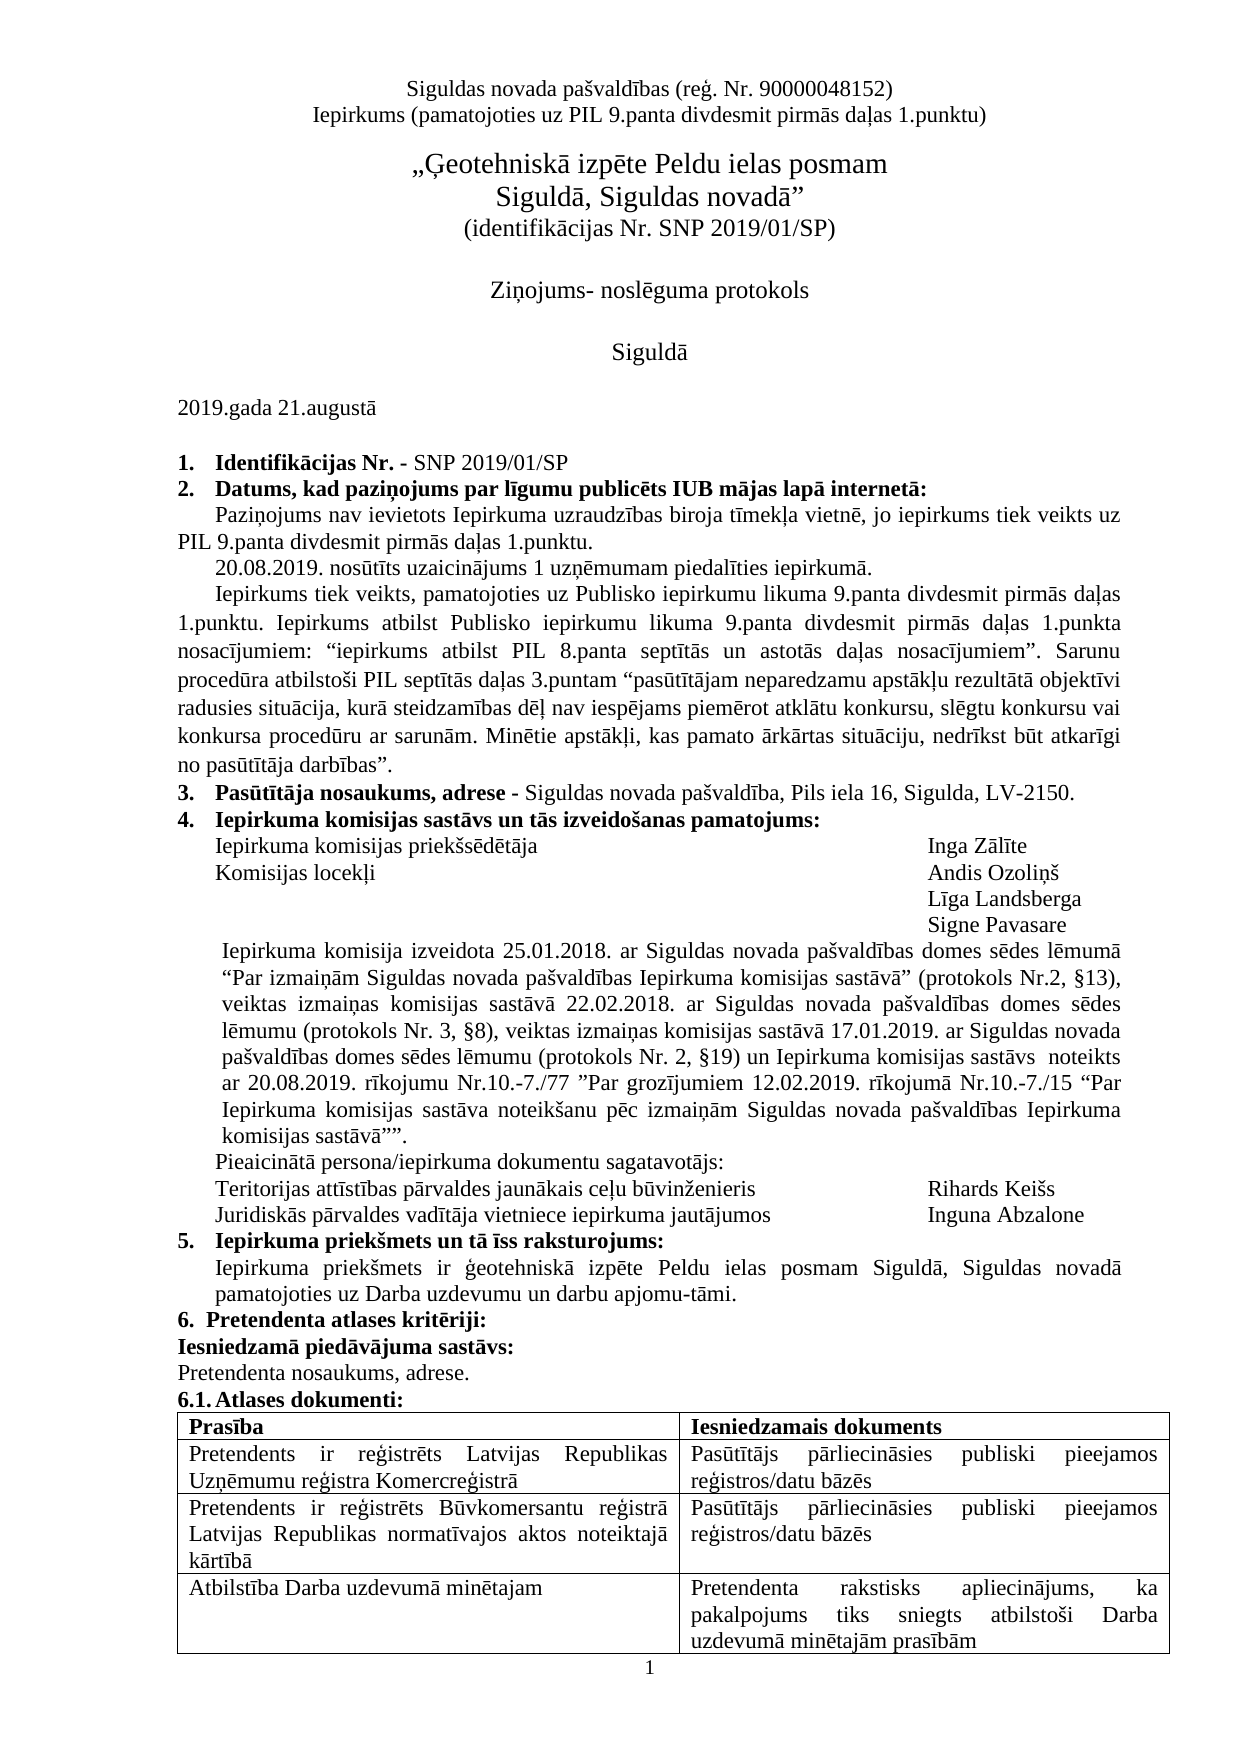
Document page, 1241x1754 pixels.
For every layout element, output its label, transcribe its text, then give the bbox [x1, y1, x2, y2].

text Pretendenta nosaukums, adrese. [177, 1359, 1122, 1386]
text (identifikācijas Nr. SNP 2019/01/SP) [177, 213, 1122, 242]
table_cell Pretendents ir reģistrēts Būvkomersantu reģistrā Latvijas Republikas normatīvajos aktos noteiktajā kārtībā [178, 1494, 679, 1573]
list Signe Pavasare [890, 911, 1122, 938]
list Iepirkuma komisijas priekšsēdētāja Inga Zālīte [215, 832, 1122, 858]
list Identifikācijas Nr. - SNP 2019/01/SP [177, 449, 1122, 475]
text Iepirkums tiek veikts, pamatojoties uz Publisko iepirkumu likuma 9.panta divdesmit pirmās daļas 1.punktu. Iepirkums atbilst Publisko iepirkumu likuma 9.panta divdesmit pirmās daļas 1.punkta nosacījumiem: “iepirkums atbilst PIL 8.panta septītās un astotās daļas nosacījumiem”. Sarunu procedūra atbilstoši PIL septītās daļas 3.puntam “pasūtītājam neparedzamu apstākļu rezultātā objektīvi radusies situācija, kurā steidzamības dēļ nav iespējams piemērot atklātu konkursu, slēgtu konkursu vai konkursa procedūru ar sarunām. Minētie apstākļi, kas pamato ārkārtas situāciju, nedrīkst būt atkarīgi no pasūtītāja darbības”. [177, 580, 1122, 777]
text Siguldā [177, 337, 1122, 366]
list Līga Landsberga [215, 885, 1122, 911]
text Siguldas novada pašvaldības (reģ. Nr. 90000048152) [177, 75, 1122, 101]
list Komisijas locekļi Andis Ozoliņš [215, 858, 1122, 885]
text 6. Pretendenta atlases kritēriji: [177, 1307, 1122, 1333]
table_header Prasība [178, 1413, 679, 1439]
table_cell Pasūtītājs pārliecināsies publiski pieejamos reģistros/datu bāzēs [680, 1440, 1169, 1493]
table_header Iesniedzamais dokuments [680, 1413, 1169, 1439]
table_cell Pasūtītājs pārliecināsies publiski pieejamos reģistros/datu bāzēs [680, 1494, 1169, 1573]
list Pasūtītāja nosaukums, adrese - Siguldas novada pašvaldība, Pils iela 16, Sigulda, LV-2150. [177, 779, 1122, 806]
list Iepirkuma priekšmets un tā īss raksturojums: [177, 1227, 1122, 1254]
text Pieaicinātā persona/iepirkuma dokumentu sagatavotājs: [215, 1148, 1122, 1175]
table_cell Pretendents ir reģistrēts Latvijas Republikas Uzņēmumu reģistra Komercreģistrā [178, 1440, 679, 1493]
text Ziņojums- noslēguma protokols [177, 275, 1122, 304]
table_cell Pretendenta rakstisks apliecinājums, ka pakalpojums tiks sniegts atbilstoši Darba uzdevumā minētajām prasībām [680, 1574, 1169, 1653]
table_cell Atbilstība Darba uzdevumā minētajam [178, 1574, 679, 1653]
text Siguldā, Siguldas novadā” [177, 179, 1122, 213]
text Iepirkums (pamatojoties uz PIL 9.panta divdesmit pirmās daļas 1.punktu) [177, 101, 1122, 128]
text Juridiskās pārvaldes vadītāja vietniece iepirkuma jautājumos Inguna Abzalone [215, 1201, 1122, 1227]
list Datums, kad paziņojums par līgumu publicēts IUB mājas lapā internetā: [177, 475, 1122, 501]
text Paziņojums nav ievietots Iepirkuma uzraudzības biroja tīmekļa vietnē, jo iepirkums tiek veikts uz PIL 9.panta divdesmit pirmās daļas 1.punktu. [177, 501, 1122, 554]
text 2019.gada 21.augustā [177, 394, 1122, 421]
text 20.08.2019. nosūtīts uzaicinājums 1 uzņēmumam piedalīties iepirkumā. [177, 554, 1122, 580]
text Iesniedzamā piedāvājuma sastāvs: [177, 1333, 1122, 1359]
list Atlases dokumenti: [177, 1386, 1122, 1412]
list Iepirkuma komisijas sastāvs un tās izveidošanas pamatojums: [177, 806, 1122, 832]
text „Ģeotehniskā izpēte Peldu ielas posmam [177, 146, 1122, 179]
text Iepirkuma komisija izveidota 25.01.2018. ar Siguldas novada pašvaldības domes sēdes lēmumā “Par izmaiņām Siguldas novada pašvaldības Iepirkuma komisijas sastāvā” (protokols Nr.2, §13), veiktas izmaiņas komisijas sastāvā 22.02.2018. ar Siguldas novada pašvaldības domes sēdes lēmumu (protokols Nr. 3, §8), veiktas izmaiņas komisijas sastāvā 17.01.2019. ar Siguldas novada pašvaldības domes sēdes lēmumu (protokols Nr. 2, §19) un Iepirkuma komisijas sastāvs noteikts ar 20.08.2019. rīkojumu Nr.10.-7./77 ”Par grozījumiem 12.02.2019. rīkojumā Nr.10.-7./15 “Par Iepirkuma komisijas sastāva noteikšanu pēc izmaiņām Siguldas novada pašvaldības Iepirkuma komisijas sastāvā””. [222, 938, 1122, 1148]
text Teritorijas attīstības pārvaldes jaunākais ceļu būvinženieris Rihards Keišs [215, 1175, 1122, 1201]
text Iepirkuma priekšmets ir ģeotehniskā izpēte Peldu ielas posmam Siguldā, Siguldas novadā pamatojoties uz Darba uzdevumu un darbu apjomu-tāmi. [215, 1254, 1122, 1307]
